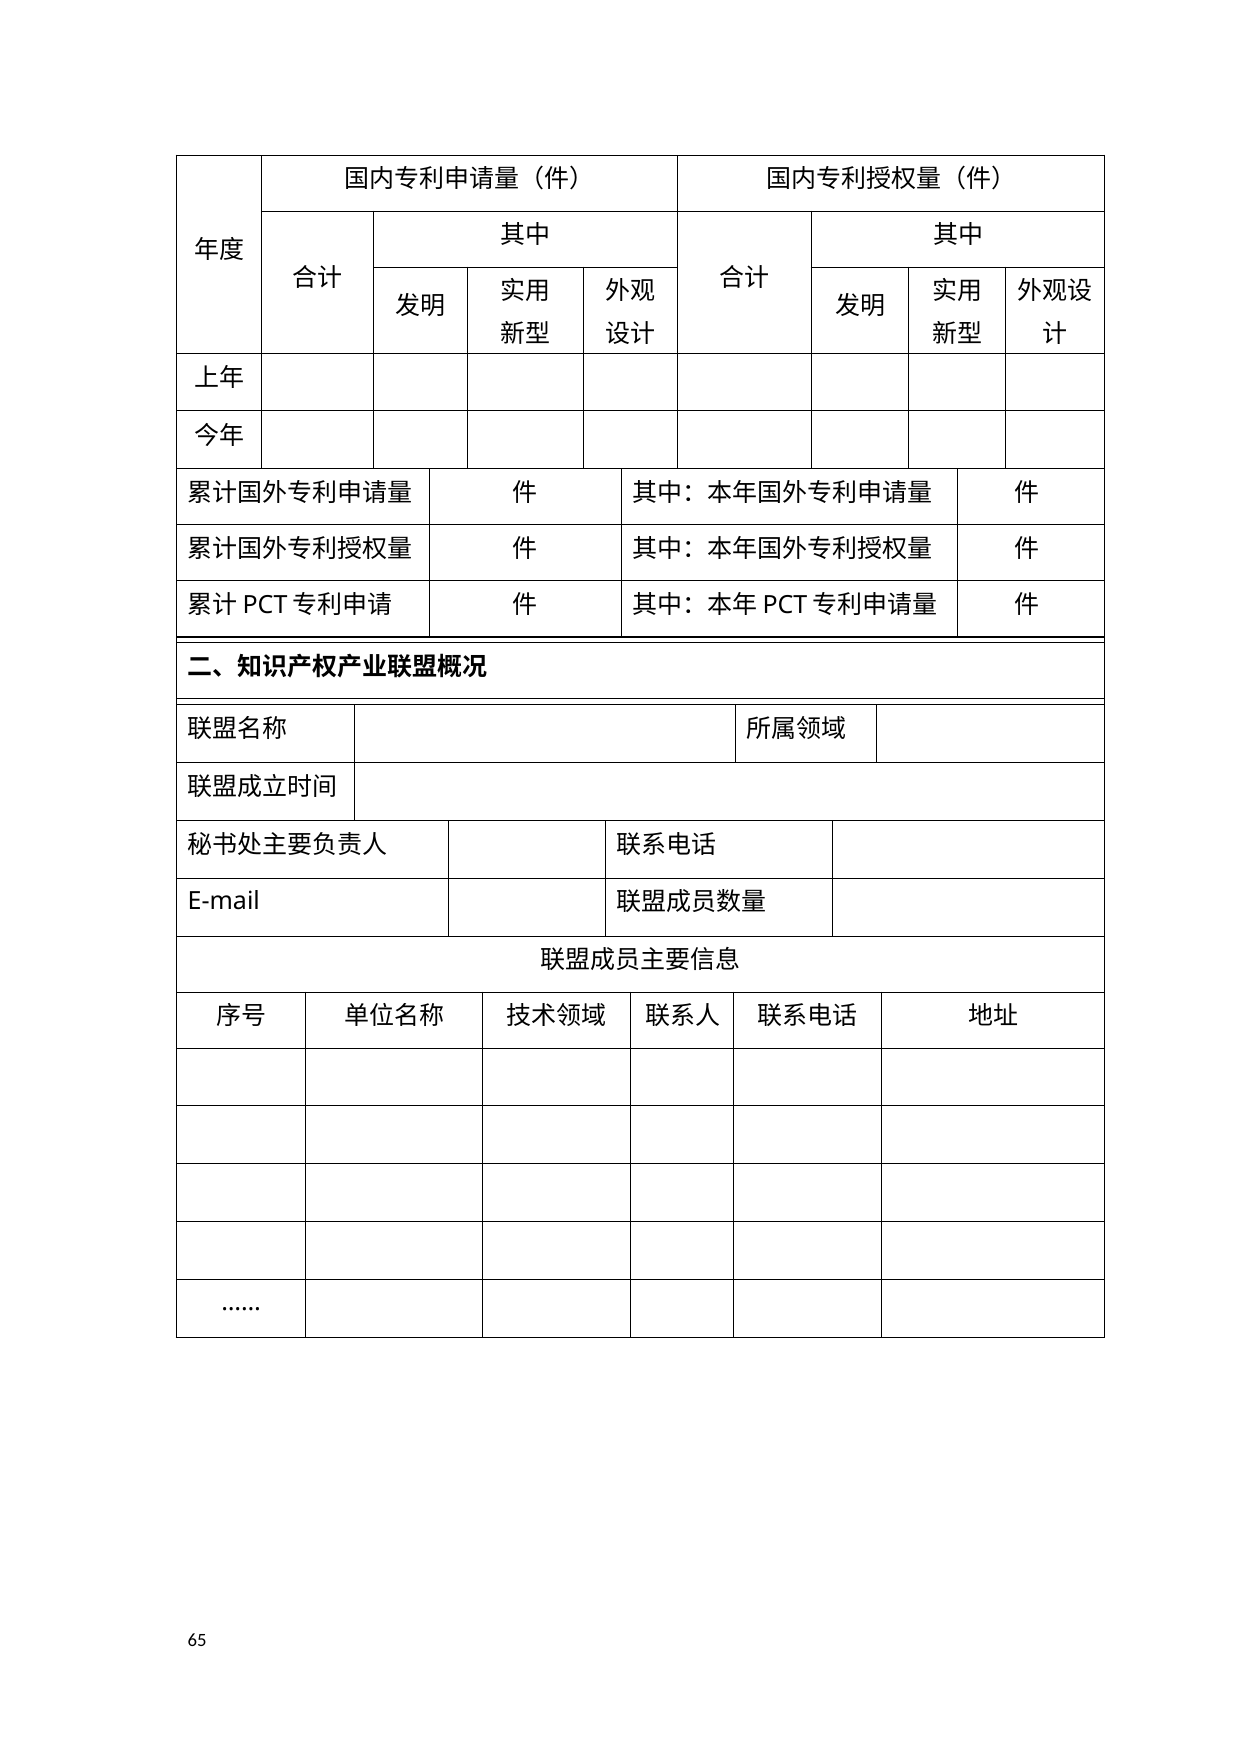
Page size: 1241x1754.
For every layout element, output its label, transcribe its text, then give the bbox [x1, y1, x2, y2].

table_cell [177, 1106, 305, 1163]
table_cell [449, 821, 605, 878]
table_cell [678, 411, 811, 468]
table_cell [483, 1280, 630, 1337]
table_cell 国内专利申请量（件） [262, 156, 677, 211]
table_cell [882, 1164, 1104, 1221]
table_cell 今年 [177, 411, 261, 468]
table_cell [177, 1049, 305, 1105]
table_cell 件 [958, 525, 1104, 580]
table_cell [262, 411, 373, 468]
table_cell [468, 411, 583, 468]
table_cell 外观 设计 [584, 268, 677, 353]
table_cell 其中：本年PCT专利申请量 [622, 581, 957, 636]
table_cell [812, 411, 908, 468]
table_cell [678, 354, 811, 410]
table_cell 其中：本年国外专利授权量 [622, 525, 957, 580]
table_cell 联系人 [631, 993, 733, 1048]
table_cell [374, 354, 467, 410]
table_cell [882, 1222, 1104, 1279]
table_cell [483, 1164, 630, 1221]
table_cell [734, 1049, 881, 1105]
table_cell [734, 1164, 881, 1221]
table_cell [631, 1222, 733, 1279]
table_cell 实用新型 [909, 268, 1005, 353]
table_cell [262, 354, 373, 410]
table_cell [374, 411, 467, 468]
table_cell [306, 1106, 482, 1163]
table_cell [882, 1280, 1104, 1337]
table_cell [584, 411, 677, 468]
table_cell [631, 1280, 733, 1337]
table_cell [483, 1106, 630, 1163]
table_cell [909, 354, 1005, 410]
table_cell 件 [958, 469, 1104, 524]
table_cell 发明 [374, 268, 467, 353]
table_cell [734, 1280, 881, 1337]
table_cell [882, 1049, 1104, 1105]
table_cell 技术领域 [483, 993, 630, 1048]
table_cell 秘书处主要负责人 [177, 821, 448, 878]
table_cell [1006, 354, 1104, 410]
table_cell [812, 354, 908, 410]
table_cell 国内专利授权量（件） [678, 156, 1104, 211]
table_cell 地址 [882, 993, 1104, 1048]
table_cell [355, 705, 735, 762]
table_cell [833, 879, 1104, 936]
table_cell [833, 821, 1104, 878]
table_cell 联盟成员主要信息 [177, 937, 1104, 992]
table_cell 累计PCT专利申请 [177, 581, 429, 636]
table_cell [177, 699, 1104, 704]
table_cell 合计 [678, 212, 811, 353]
table_cell 序号 [177, 993, 305, 1048]
table_cell [882, 1106, 1104, 1163]
table_cell [177, 638, 1104, 642]
table_cell 联系电话 [606, 821, 832, 878]
table_cell 累计国外专利授权量 [177, 525, 429, 580]
table_cell [306, 1049, 482, 1105]
table_cell [734, 1106, 881, 1163]
table_cell [631, 1164, 733, 1221]
table_cell [468, 354, 583, 410]
table_cell 件 [430, 469, 621, 524]
table_cell 联盟成员数量 [606, 879, 832, 936]
table_cell 联盟名称 [177, 705, 354, 762]
table_cell 件 [430, 581, 621, 636]
table_cell [306, 1280, 482, 1337]
table_cell 累计国外专利申请量 [177, 469, 429, 524]
table_cell [449, 879, 605, 936]
table_cell E-mail [177, 879, 448, 936]
table_cell 其中 [374, 212, 677, 267]
table_cell 件 [430, 525, 621, 580]
table_cell 联系电话 [734, 993, 881, 1048]
table_cell 上年 [177, 354, 261, 410]
table_cell [584, 354, 677, 410]
table_cell [631, 1049, 733, 1105]
table_cell [734, 1222, 881, 1279]
table_cell [877, 705, 1104, 762]
table_cell …… [177, 1280, 305, 1337]
table_cell 单位名称 [306, 993, 482, 1048]
table_cell [306, 1164, 482, 1221]
table_cell 其中：本年国外专利申请量 [622, 469, 957, 524]
table_cell 所属领域 [736, 705, 876, 762]
table_cell [177, 1164, 305, 1221]
table_cell [355, 763, 1104, 820]
table_cell [1006, 411, 1104, 468]
table_cell 联盟成立时间 [177, 763, 354, 820]
table_cell 件 [958, 581, 1104, 636]
table_cell 二、知识产权产业联盟概况 [177, 643, 1104, 698]
table_cell [483, 1049, 630, 1105]
table_cell 合计 [262, 212, 373, 353]
table_cell [177, 1222, 305, 1279]
table_cell [909, 411, 1005, 468]
table_cell [483, 1222, 630, 1279]
table_cell 发明 [812, 268, 908, 353]
table_cell [631, 1106, 733, 1163]
table_cell 其中 [812, 212, 1104, 267]
table_cell 外观设计 [1006, 268, 1104, 353]
table_cell 实用 新型 [468, 268, 583, 353]
table_cell 年度 [177, 156, 261, 353]
table_cell [306, 1222, 482, 1279]
